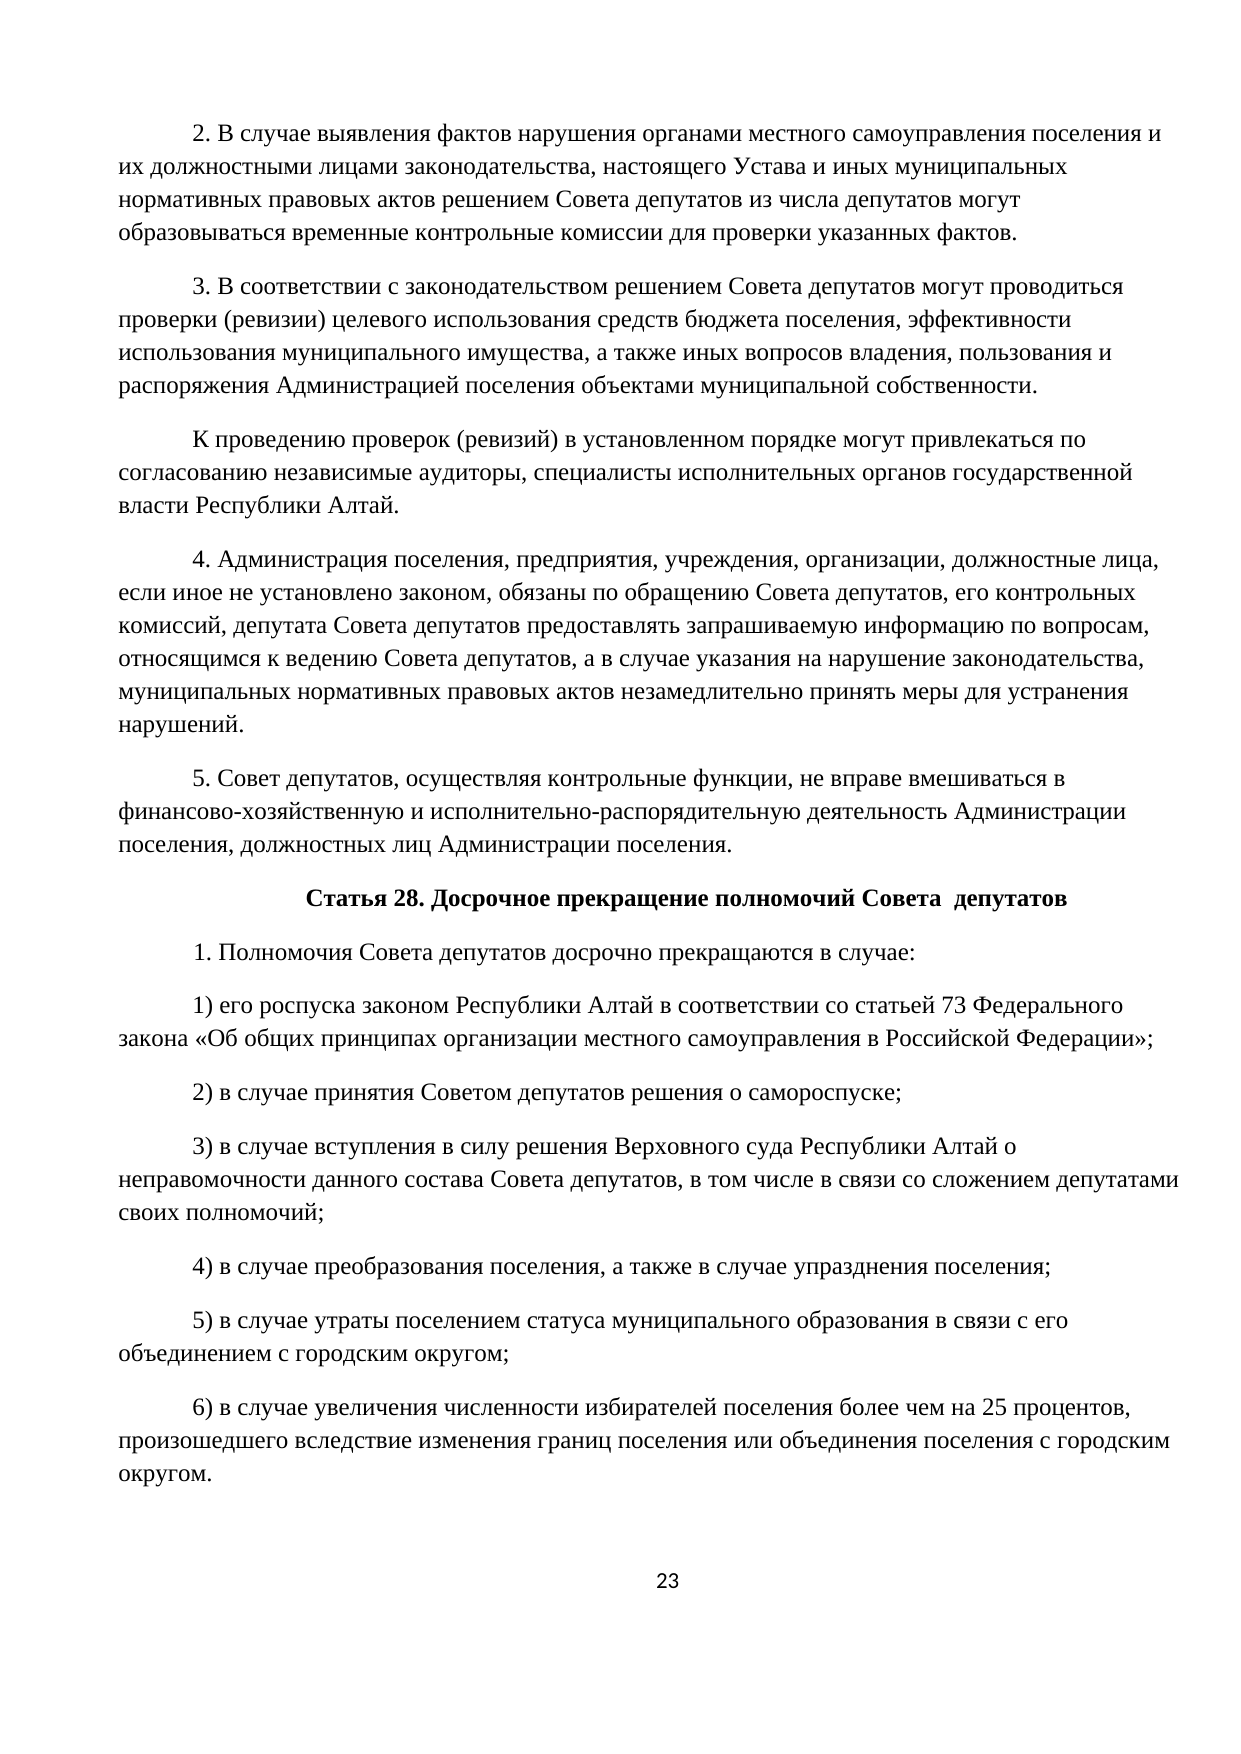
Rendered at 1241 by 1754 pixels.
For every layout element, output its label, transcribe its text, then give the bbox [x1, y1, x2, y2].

text Статья 28. Досрочное прекращение полномочий Совета депутатов [118, 883, 1181, 911]
text 4. Администрация поселения, предприятия, учреждения, организации, должностные лица, если иное не установлено законом, обязаны по обращению Совета депутатов, его контрольных комиссий, депутата Совета депутатов предоставлять запрашиваемую информацию по вопросам, относящимся к ведению Совета депутатов, а в случае указания на нарушение законодательства, муниципальных нормативных правовых актов незамедлительно принять меры для устранения нарушений. [118, 544, 1181, 738]
text 5. Совет депутатов, осуществляя контрольные функции, не вправе вмешиваться в финансово-хозяйственную и исполнительно-распорядительную деятельность Администрации поселения, должностных лиц Администрации поселения. [118, 763, 1181, 858]
text К проведению проверок (ревизий) в установленном порядке могут привлекаться по согласованию независимые аудиторы, специалисты исполнительных органов государственной власти Республики Алтай. [118, 424, 1181, 519]
text 2) в случае принятия Советом депутатов решения о самороспуске; [118, 1077, 1181, 1106]
text 3. В соответствии с законодательством решением Совета депутатов могут проводиться проверки (ревизии) целевого использования средств бюджета поселения, эффективности использования муниципального имущества, а также иных вопросов владения, пользования и распоряжения Администрацией поселения объектами муниципальной собственности. [118, 271, 1181, 399]
text 3) в случае вступления в силу решения Верховного суда Республики Алтай о неправомочности данного состава Совета депутатов, в том числе в связи со сложением депутатами своих полномочий; [118, 1131, 1181, 1226]
text 2. В случае выявления фактов нарушения органами местного самоуправления поселения и их должностными лицами законодательства, настоящего Устава и иных муниципальных нормативных правовых актов решением Совета депутатов из числа депутатов могут образовываться временные контрольные комиссии для проверки указанных фактов. [118, 118, 1181, 246]
text 4) в случае преобразования поселения, а также в случае упразднения поселения; [118, 1251, 1181, 1280]
text 6) в случае увеличения численности избирателей поселения более чем на 25 процентов, произошедшего вследствие изменения границ поселения или объединения поселения с городским округом. [118, 1392, 1181, 1487]
text 1. Полномочия Совета депутатов досрочно прекращаются в случае: [118, 937, 1181, 965]
text 5) в случае утраты поселением статуса муниципального образования в связи с его объединением с городским округом; [118, 1305, 1181, 1367]
text 1) его роспуска законом Республики Алтай в соответствии со статьей 73 Федерального закона «Об общих принципах организации местного самоуправления в Российской Федерации»; [118, 990, 1181, 1052]
